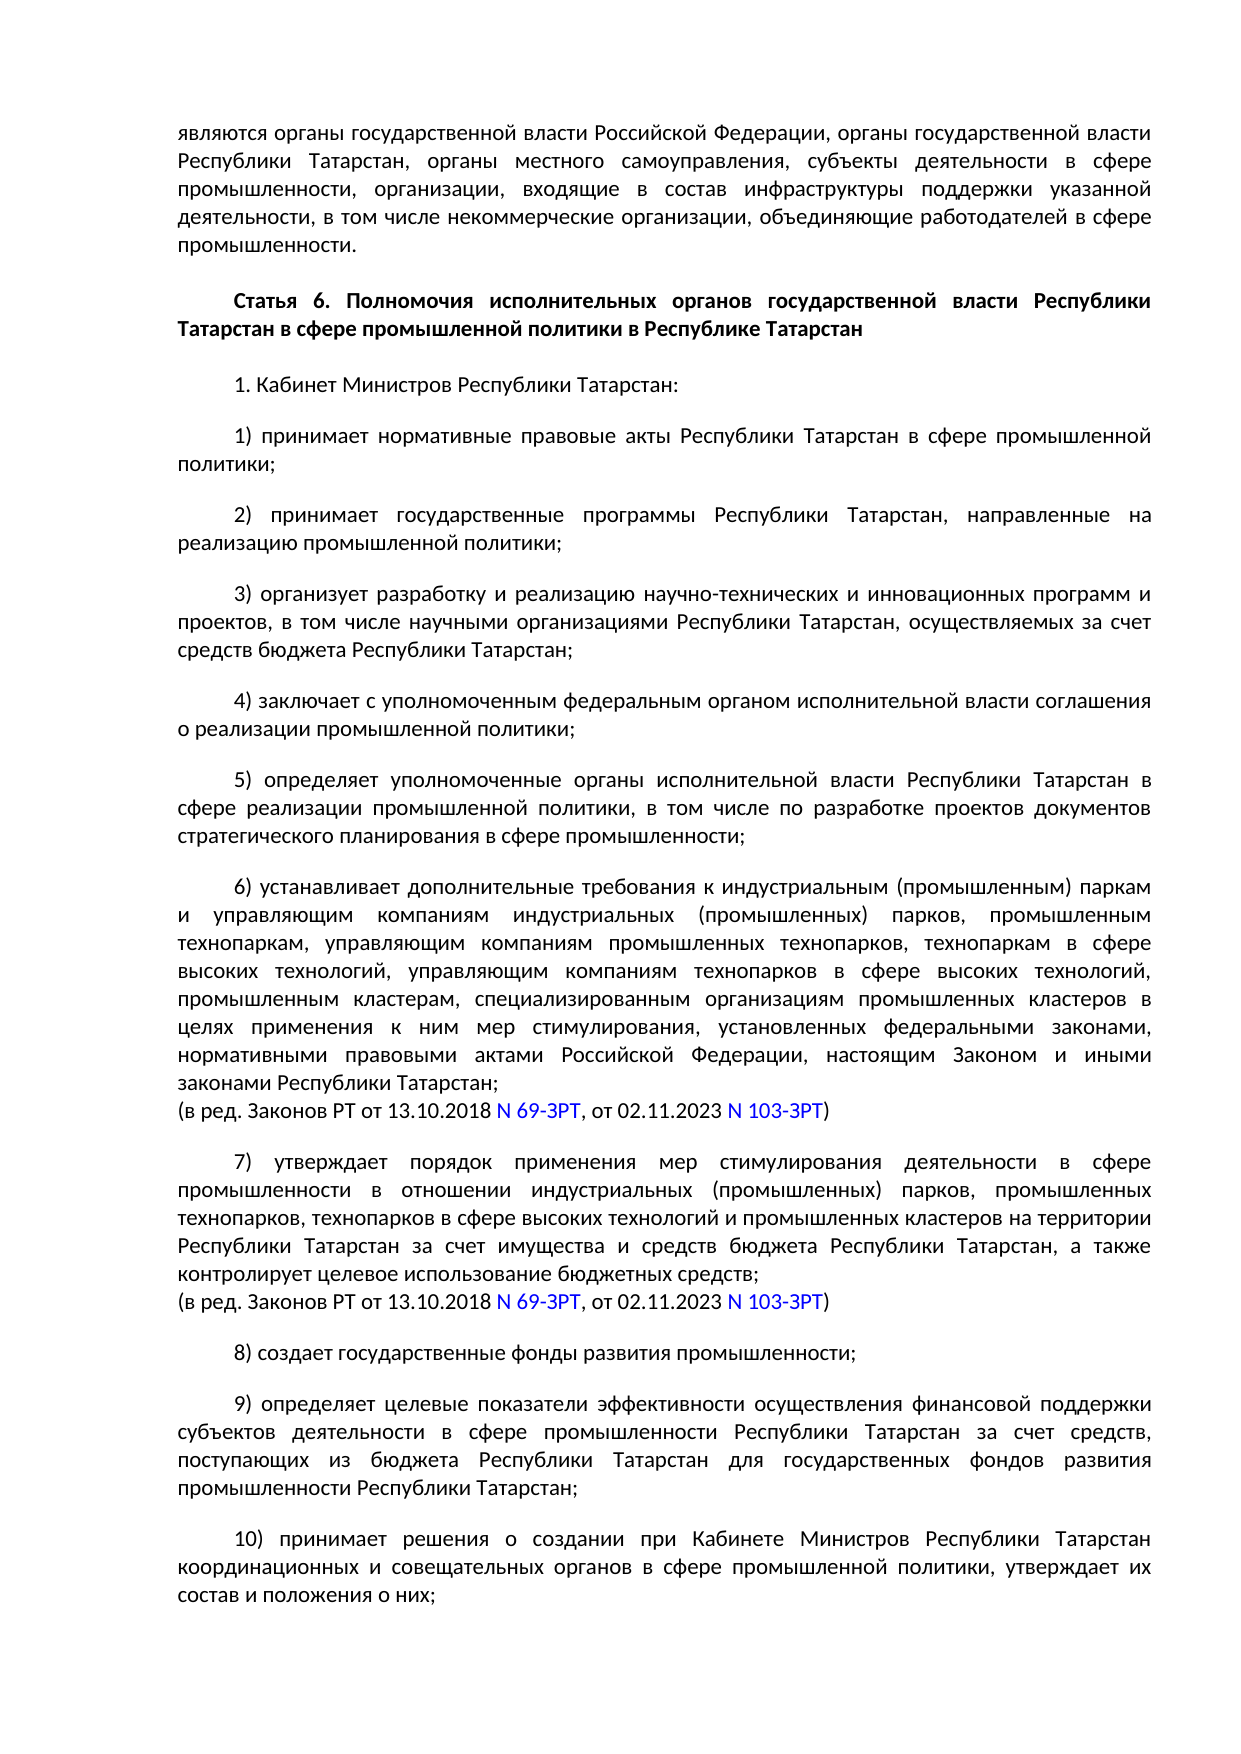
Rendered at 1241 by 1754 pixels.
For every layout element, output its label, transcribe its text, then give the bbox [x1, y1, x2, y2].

text 5) определяет уполномоченные органы исполнительной власти Республики Татарстан в сфере реализации промышленной политики, в том числе по разработке проектов документов стратегического планирования в сфере промышленности; [177, 765, 1152, 849]
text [177, 118, 1152, 258]
text 7) утверждает порядок применения мер стимулирования деятельности в сфере промышленности в отношении индустриальных (промышленных) парков, промышленных технопарков, технопарков в сфере высоких технологий и промышленных кластеров на территории Республики Татарстан за счет имущества и средств бюджета Республики Татарстан, а также контролирует целевое использование бюджетных средств; [177, 1147, 1152, 1287]
text 1. Кабинет Министров Республики Татарстан: [177, 370, 1152, 398]
text 3) организует разработку и реализацию научно-технических и инновационных программ и проектов, в том числе научными организациями Республики Татарстан, осуществляемых за счет средств бюджета Республики Татарстан; [177, 579, 1152, 663]
text 10) принимает решения о создании при Кабинете Министров Республики Татарстан координационных и совещательных органов в сфере промышленной политики, утверждает их состав и положения о них; [177, 1524, 1152, 1608]
text 4) заключает с уполномоченным федеральным органом исполнительной власти соглашения о реализации промышленной политики; [177, 686, 1152, 742]
text 2) принимает государственные программы Республики Татарстан, направленные на реализацию промышленной политики; [177, 500, 1152, 556]
text 1) принимает нормативные правовые акты Республики Татарстан в сфере промышленной политики; [177, 421, 1152, 477]
text 9) определяет целевые показатели эффективности осуществления финансовой поддержки субъектов деятельности в сфере промышленности Республики Татарстан за счет средств, поступающих из бюджета Республики Татарстан для государственных фондов развития промышленности Республики Татарстан; [177, 1389, 1152, 1501]
text 8) создает государственные фонды развития промышленности; [177, 1338, 1152, 1366]
text (в ред. Законов РТ от 13.10.2018 N 69-ЗРТ, от 02.11.2023 N 103-ЗРТ) [177, 1096, 1152, 1124]
text 6) устанавливает дополнительные требования к индустриальным (промышленным) паркам и управляющим компаниям индустриальных (промышленных) парков, промышленным технопаркам, управляющим компаниям промышленных технопарков, технопаркам в сфере высоких технологий, управляющим компаниям технопарков в сфере высоких технологий, промышленным кластерам, специализированным организациям промышленных кластеров в целях применения к ним мер стимулирования, установленных федеральными законами, нормативными правовыми актами Российской Федерации, настоящим Законом и иными законами Республики Татарстан; [177, 872, 1152, 1096]
title Статья 6. Полномочия исполнительных органов государственной власти Республики Татарстан в сфере промышленной политики в Республике Татарстан [177, 286, 1152, 342]
text (в ред. Законов РТ от 13.10.2018 N 69-ЗРТ, от 02.11.2023 N 103-ЗРТ) [177, 1287, 1152, 1315]
